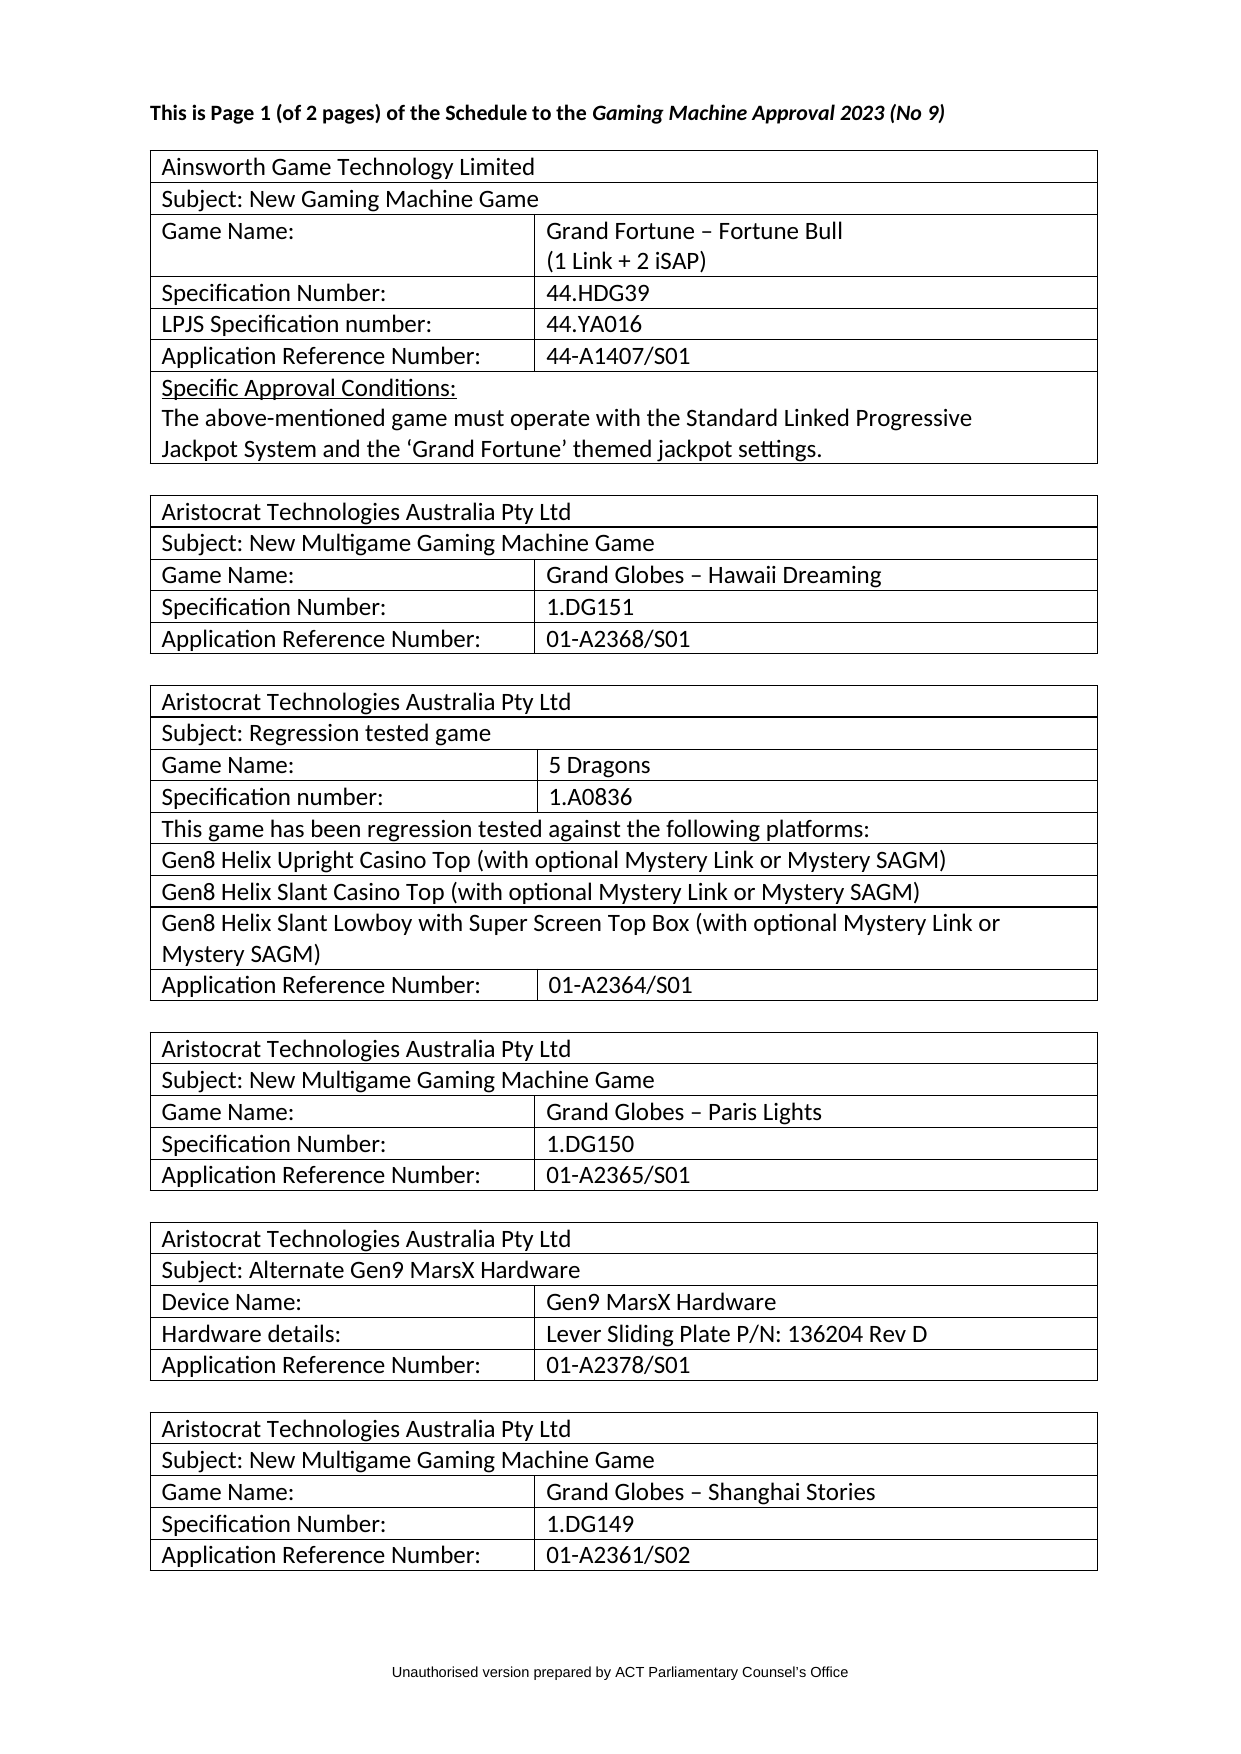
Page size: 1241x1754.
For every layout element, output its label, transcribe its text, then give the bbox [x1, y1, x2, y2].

table_cell Application Reference Number: [151, 340, 534, 371]
table_cell 1.A0836 [538, 781, 1097, 812]
table_header Ainsworth Game Technology Limited [151, 151, 1097, 182]
table_cell Specification Number: [151, 1128, 534, 1158]
table_cell 01-A2361/S02 [535, 1540, 1097, 1570]
table_cell Subject: New Multigame Gaming Machine Game [151, 1064, 1097, 1095]
table_cell Grand Globes – Hawaii Dreaming [535, 560, 1097, 590]
table_cell Grand Globes – Paris Lights [535, 1096, 1097, 1127]
table_cell Gen8 Helix Slant Lowboy with Super Screen Top Box (with optional Mystery Link or Mystery SAGM) [151, 908, 1097, 968]
table_cell Subject: Regression tested game [151, 718, 1097, 749]
table_cell Grand Fortune – Fortune Bull (1 Link + 2 iSAP) [535, 215, 1097, 276]
table_cell Specific Approval Conditions: The above-mentioned game must operate with the Standard Linked Progressive Jackpot System and the ‘Grand Fortune’ themed jackpot settings. [151, 372, 1097, 463]
table_cell 1.DG151 [535, 591, 1097, 622]
table_cell Subject: New Gaming Machine Game [151, 183, 1097, 214]
table_cell 01-A2365/S01 [535, 1160, 1097, 1190]
table_cell Grand Globes – Shanghai Stories [535, 1476, 1097, 1507]
table_cell Gen8 Helix Upright Casino Top (with optional Mystery Link or Mystery SAGM) [151, 844, 1097, 875]
table_cell Gen9 MarsX Hardware [535, 1286, 1097, 1317]
table_cell 1.DG149 [535, 1508, 1097, 1538]
table_cell Device Name: [151, 1286, 534, 1317]
table_cell 44-A1407/S01 [535, 340, 1097, 371]
table_cell This game has been regression tested against the following platforms: [151, 813, 1097, 843]
table_cell Game Name: [151, 1476, 534, 1507]
table_cell 44.HDG39 [535, 277, 1097, 308]
table_header Aristocrat Technologies Australia Pty Ltd [151, 686, 1097, 716]
table_cell Specification Number: [151, 1508, 534, 1538]
table_cell Specification number: [151, 781, 537, 812]
table_header Aristocrat Technologies Australia Pty Ltd [151, 1033, 1097, 1063]
table_cell 1.DG150 [535, 1128, 1097, 1158]
table_cell Gen8 Helix Slant Casino Top (with optional Mystery Link or Mystery SAGM) [151, 876, 1097, 906]
table_cell Game Name: [151, 750, 537, 780]
table_cell Subject: New Multigame Gaming Machine Game [151, 528, 1097, 559]
table_cell Subject: New Multigame Gaming Machine Game [151, 1444, 1097, 1475]
table_header Aristocrat Technologies Australia Pty Ltd [151, 1223, 1097, 1253]
table_cell Subject: Alternate Gen9 MarsX Hardware [151, 1254, 1097, 1285]
table_cell 01-A2364/S01 [538, 970, 1097, 1000]
table_cell Specification Number: [151, 277, 534, 308]
table_cell Specification Number: [151, 591, 534, 622]
table_cell Game Name: [151, 215, 534, 276]
table_cell LPJS Specification number: [151, 309, 534, 339]
table_cell Application Reference Number: [151, 970, 537, 1000]
table_cell Application Reference Number: [151, 1160, 534, 1190]
table_cell 01-A2368/S01 [535, 623, 1097, 653]
table_header Aristocrat Technologies Australia Pty Ltd [151, 1413, 1097, 1443]
table_cell 01-A2378/S01 [535, 1350, 1097, 1380]
table_cell Game Name: [151, 1096, 534, 1127]
table_header Aristocrat Technologies Australia Pty Ltd [151, 496, 1097, 526]
table_cell Application Reference Number: [151, 623, 534, 653]
table_cell Lever Sliding Plate P/N: 136204 Rev D [535, 1318, 1097, 1348]
table_cell 5 Dragons [538, 750, 1097, 780]
table_cell 44.YA016 [535, 309, 1097, 339]
table_cell Application Reference Number: [151, 1350, 534, 1380]
table_cell Hardware details: [151, 1318, 534, 1348]
table_cell Game Name: [151, 560, 534, 590]
table_cell Application Reference Number: [151, 1540, 534, 1570]
